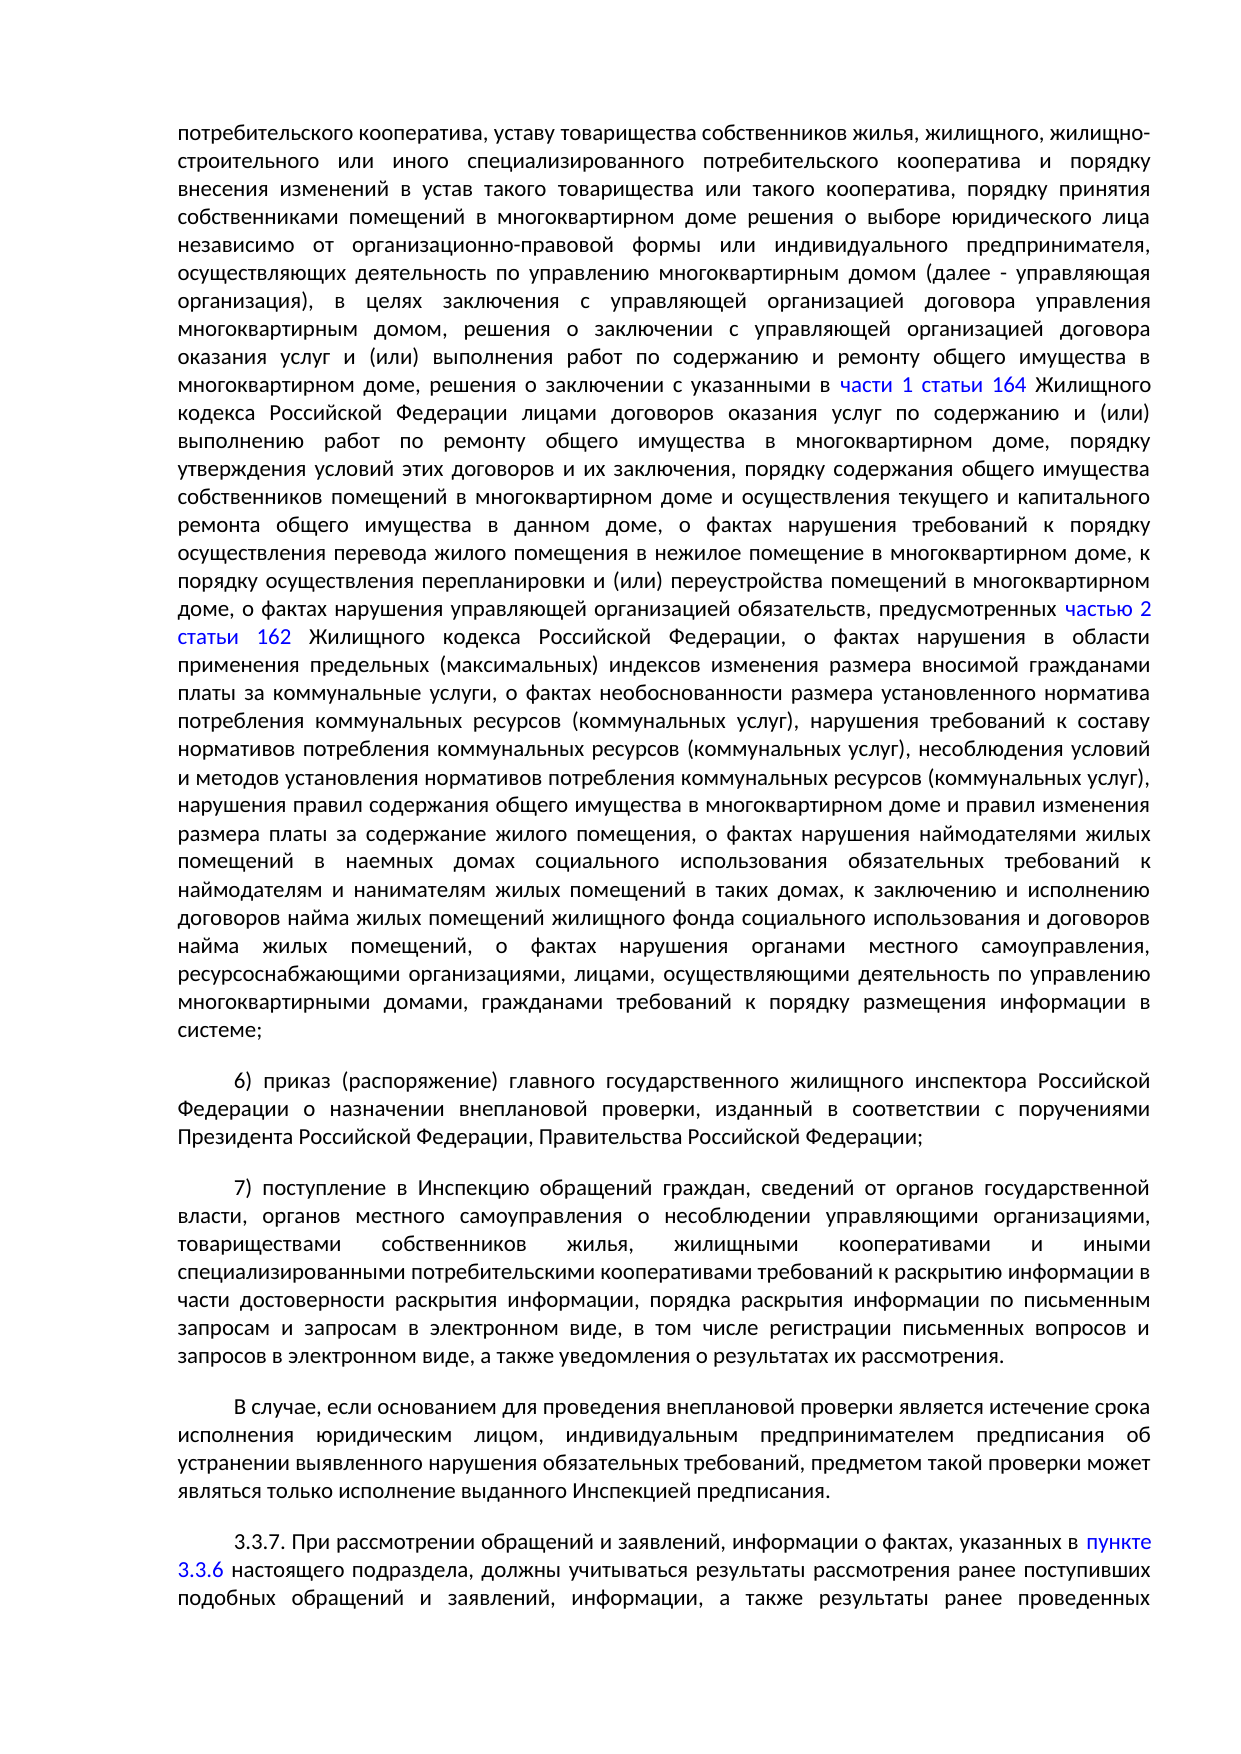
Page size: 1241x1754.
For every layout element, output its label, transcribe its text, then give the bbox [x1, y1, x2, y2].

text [177, 118, 1152, 1043]
text В случае, если основанием для проведения внеплановой проверки является истечение срока исполнения юридическим лицом, индивидуальным предпринимателем предписания об устранении выявленного нарушения обязательных требований, предметом такой проверки может являться только исполнение выданного Инспекцией предписания. [177, 1392, 1152, 1504]
text 7) поступление в Инспекцию обращений граждан, сведений от органов государственной власти, органов местного самоуправления о несоблюдении управляющими организациями, товариществами собственников жилья, жилищными кооперативами и иными специализированными потребительскими кооперативами требований к раскрытию информации в части достоверности раскрытия информации, порядка раскрытия информации по письменным запросам и запросам в электронном виде, в том числе регистрации письменных вопросов и запросов в электронном виде, а также уведомления о результатах их рассмотрения. [177, 1173, 1152, 1369]
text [177, 1527, 1152, 1611]
text 6) приказ (распоряжение) главного государственного жилищного инспектора Российской Федерации о назначении внеплановой проверки, изданный в соответствии с поручениями Президента Российской Федерации, Правительства Российской Федерации; [177, 1066, 1152, 1150]
